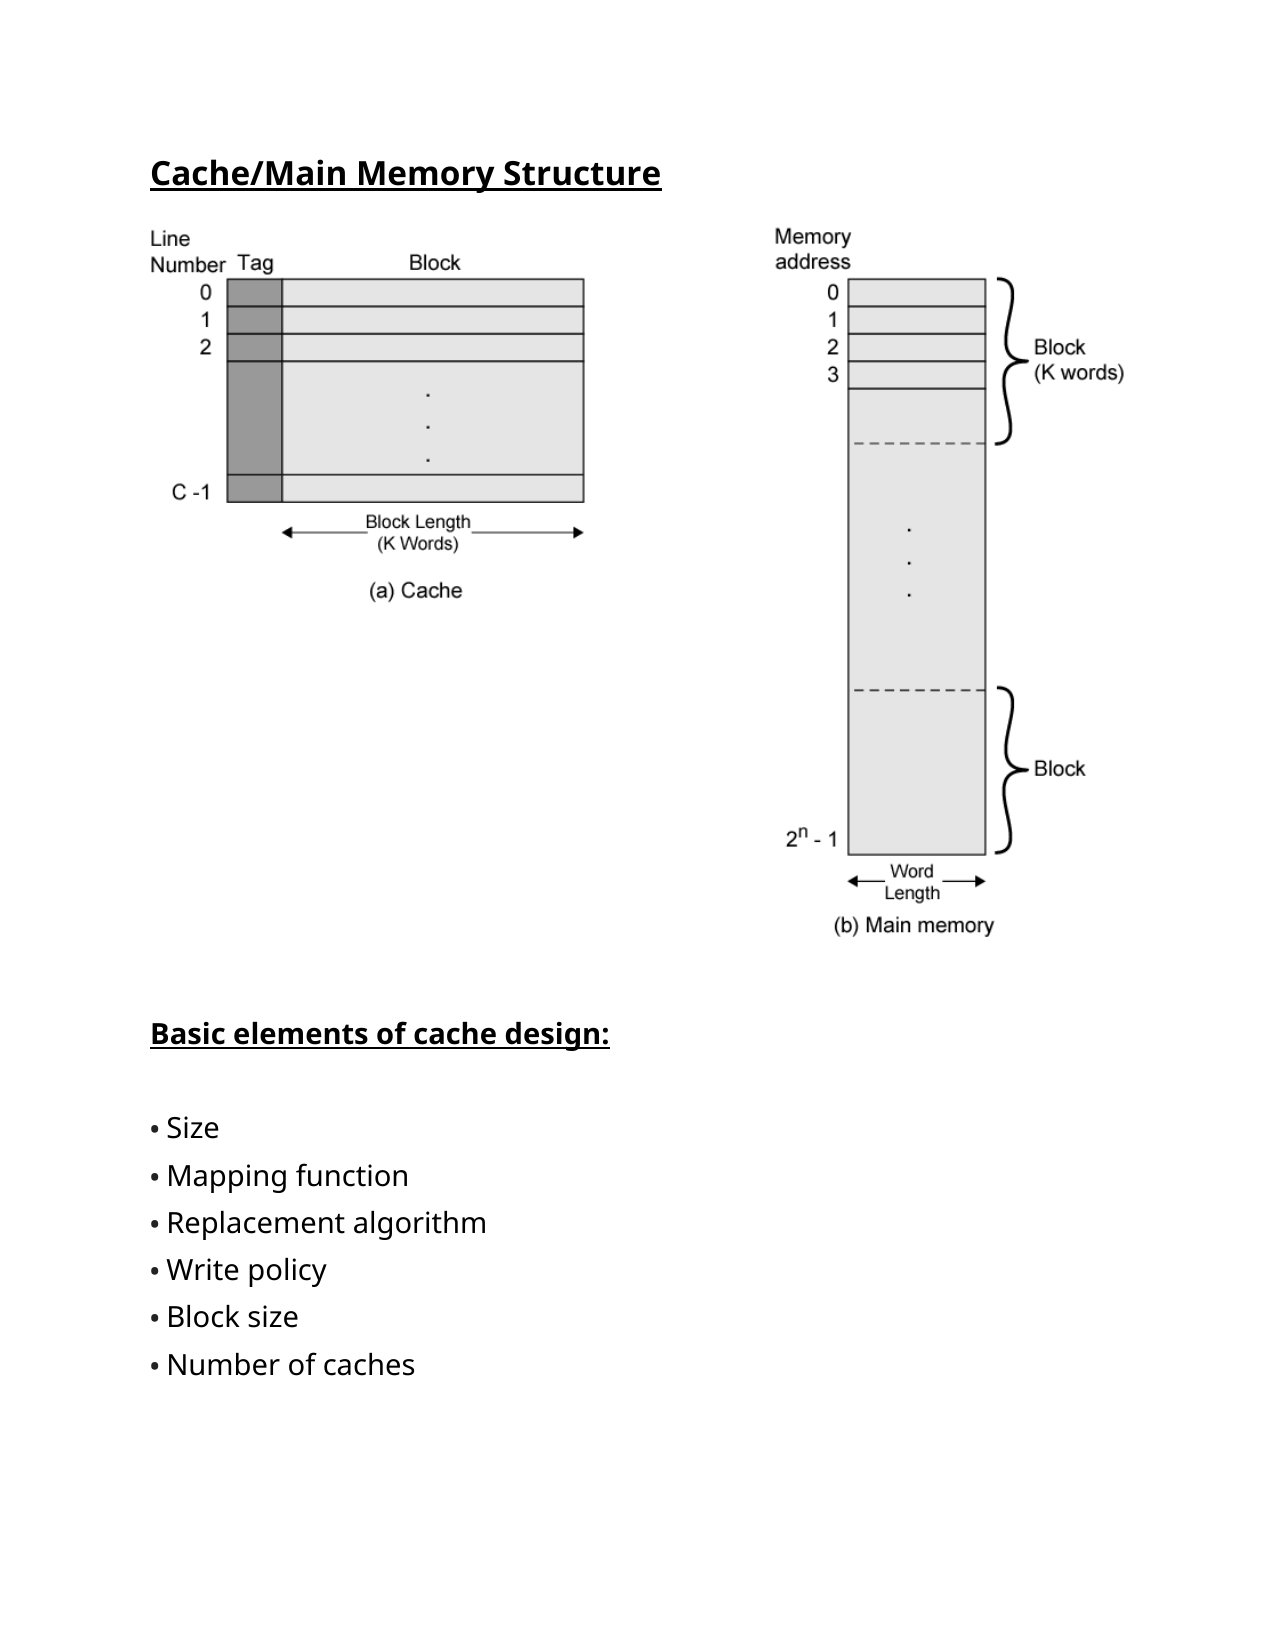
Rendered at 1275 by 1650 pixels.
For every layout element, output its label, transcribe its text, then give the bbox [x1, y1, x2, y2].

picture [150, 223, 1125, 942]
subtitle • Number of caches [150, 1344, 1125, 1383]
subtitle • Replacement algorithm [150, 1202, 1125, 1242]
text Cache/Main Memory Structure [150, 150, 1125, 195]
subtitle Basic elements of cache design: [150, 1013, 1125, 1053]
subtitle • Mapping function [150, 1155, 1125, 1195]
subtitle • Size [150, 1108, 1125, 1147]
subtitle • Block size [150, 1297, 1125, 1336]
subtitle • Write policy [150, 1249, 1125, 1289]
